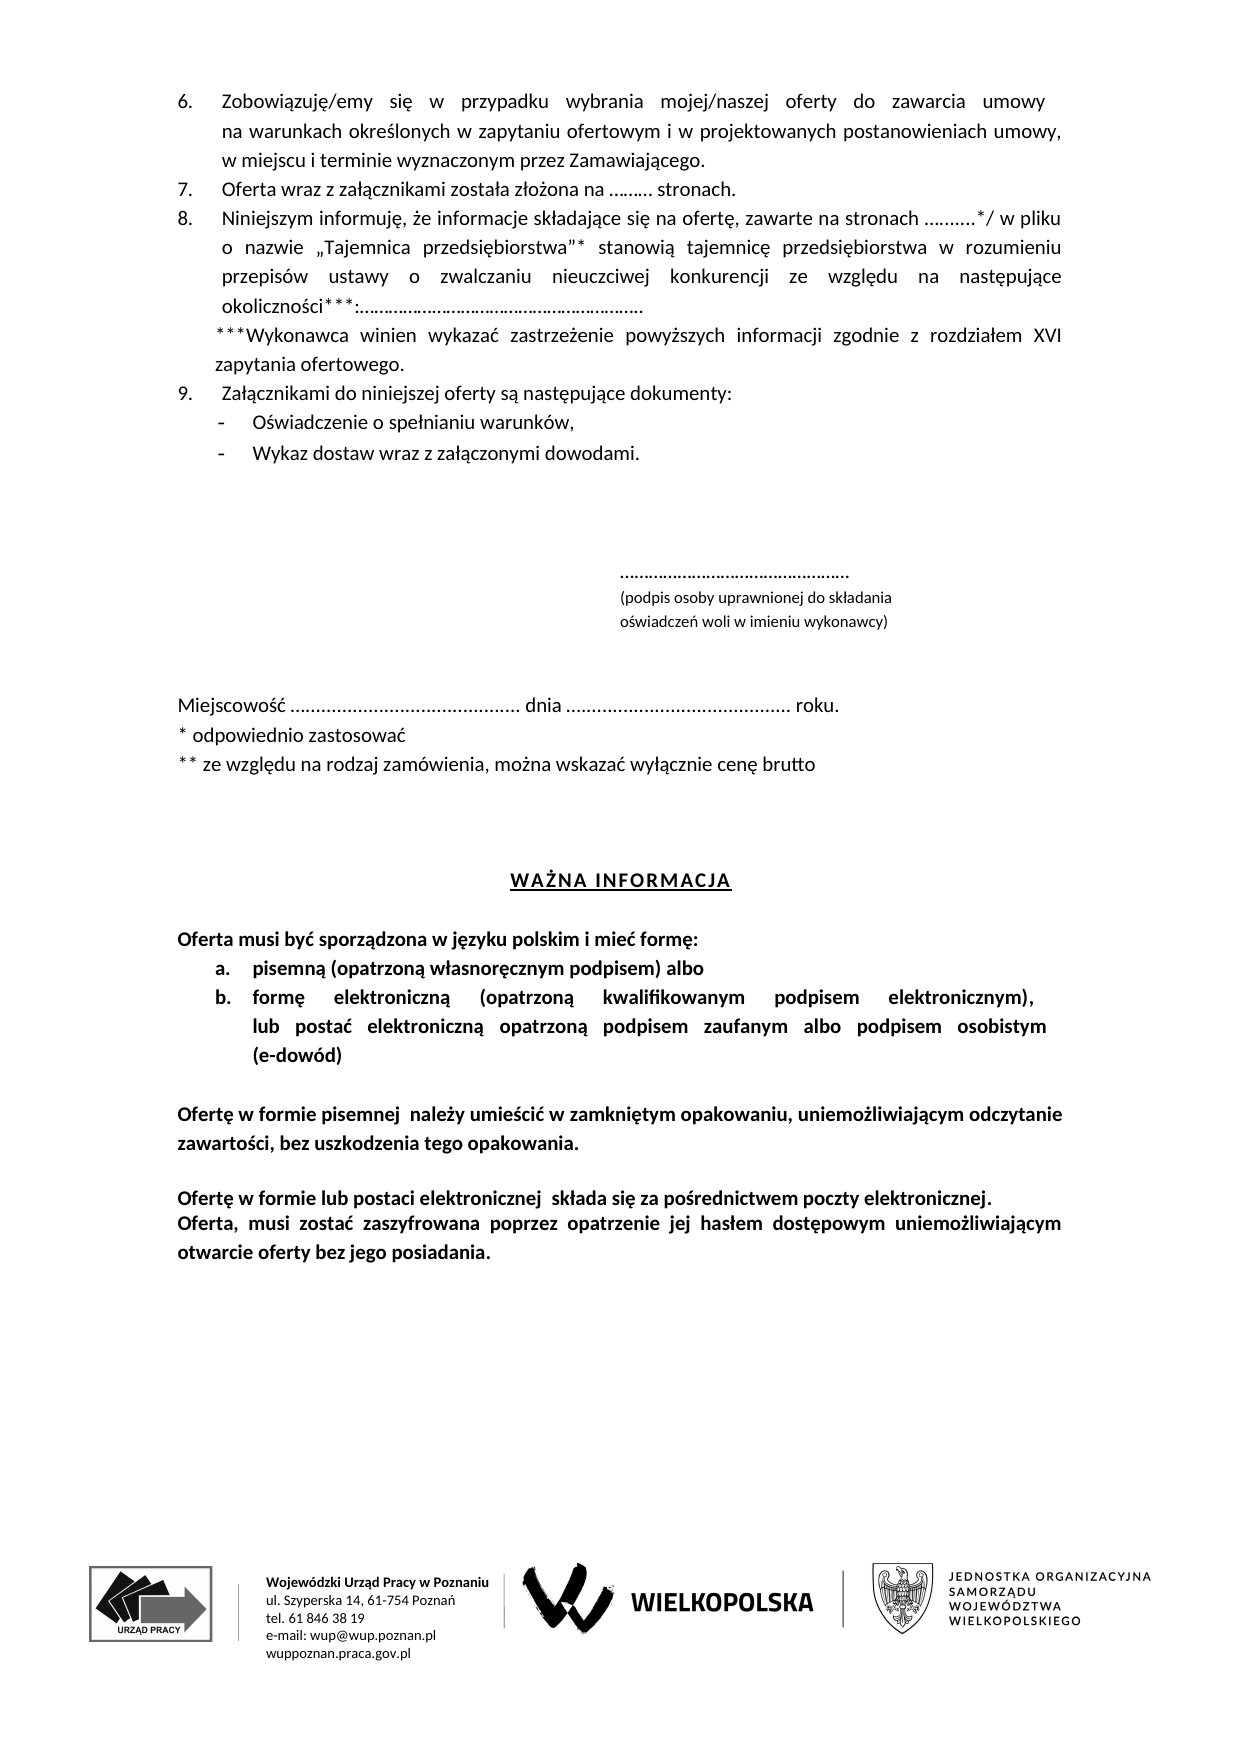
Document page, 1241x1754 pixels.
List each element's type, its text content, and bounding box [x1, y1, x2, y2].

text (podpis osoby uprawnionej do składania [177, 587, 1063, 607]
text oświadczeń woli w imieniu wykonawcy) [177, 611, 1063, 631]
text ** ze względu na rodzaj zamówienia, można wskazać wyłącznie cenę brutto [177, 751, 1063, 776]
text ***Wykonawca winien wykazać zastrzeżenie powyższych informacji zgodnie z rozdziałem XVI zapytania ofertowego. [215, 322, 1063, 377]
list pisemną (opatrzoną własnoręcznym podpisem) albo [215, 955, 1063, 981]
picture [507, 1543, 1166, 1654]
text Oferta, musi zostać zaszyfrowana poprzez opatrzenie jej hasłem dostępowym uniemożliwiającym otwarcie oferty bez jego posiadania. [177, 1210, 1063, 1265]
picture [89, 1566, 213, 1642]
text * odpowiednio zastosować [177, 722, 1063, 747]
list Oferta wraz z załącznikami została złożona na ……… stronach. [177, 176, 1063, 202]
list Załącznikami do niniejszej oferty są następujące dokumenty: [177, 380, 1063, 406]
text ………………………………………… [620, 558, 1063, 583]
text Ofertę w formie lub postaci elektronicznej składa się za pośrednictwem poczty elektronicznej. [177, 1185, 1063, 1210]
list Wykaz dostaw wraz z załączonymi dowodami. [215, 440, 1063, 466]
text Oferta musi być sporządzona w języku polskim i mieć formę: [177, 926, 1063, 951]
list Zobowiązuję/emy się w przypadku wybrania mojej/naszej oferty do zawarcia umowy na warunkach określonych w zapytaniu ofertowym i w projektowanych postanowieniach umowy, w miejscu i terminie wyznaczonym przez Zamawiającego. [177, 89, 1063, 172]
list Niniejszym informuję, że informacje składające się na ofertę, zawarte na stronach ….......*/ w pliku o nazwie „Tajemnica przedsiębiorstwa”* stanowią tajemnicę przedsiębiorstwa w rozumieniu przepisów ustawy o zwalczaniu nieuczciwej konkurencji ze względu na następujące okoliczności***:………………………………………………….. [177, 205, 1063, 318]
text Ofertę w formie pisemnej należy umieścić w zamkniętym opakowaniu, uniemożliwiającym odczytanie zawartości, bez uszkodzenia tego opakowania. [177, 1101, 1063, 1156]
text Miejscowość …......................................... dnia …........................................ roku. [177, 693, 1063, 718]
list Oświadczenie o spełnianiu warunków, [215, 409, 1063, 436]
list formę elektroniczną (opatrzoną kwalifikowanym podpisem elektronicznym), lub postać elektroniczną opatrzoną podpisem zaufanym albo podpisem osobistym (e-dowód) [215, 984, 1063, 1068]
text WAŻNA INFORMACJA [177, 868, 1063, 893]
